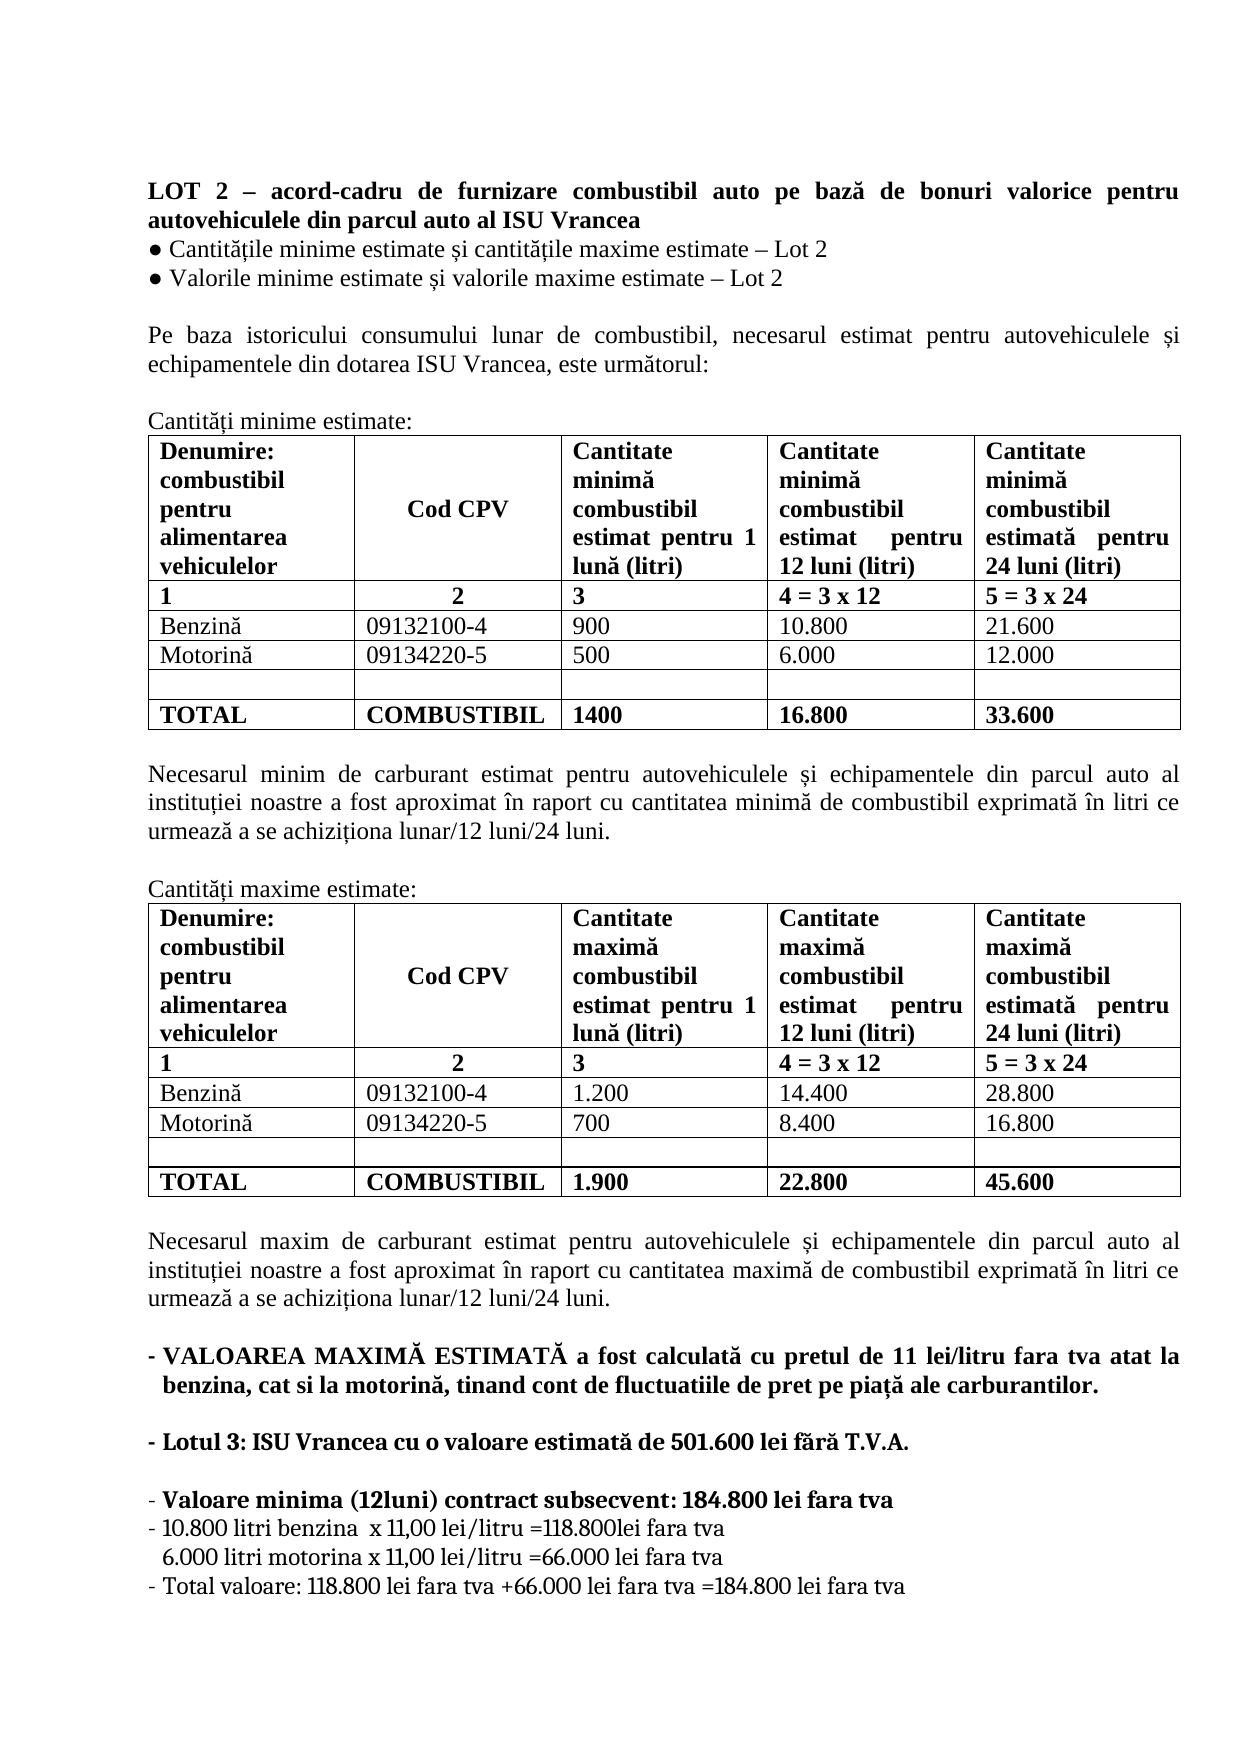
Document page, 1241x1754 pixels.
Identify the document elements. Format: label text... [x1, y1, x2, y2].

table_cell 10.800 [768, 611, 974, 639]
table_cell 2 [355, 1048, 561, 1077]
table_cell 3 [562, 581, 767, 610]
table_header Cantitate maximă combustibil estimat pentru 12 luni (litri) [768, 904, 974, 1047]
table_cell 14.400 [768, 1078, 974, 1107]
table_cell [975, 670, 1180, 699]
table_cell 22.800 [768, 1168, 974, 1196]
list VALOAREA MAXIMĂ ESTIMATĂ a fost calculată cu pretul de 11 lei/litru fara tva atat la benzina, cat si la motorină, tinand cont de fluctuatiile de pret pe piață ale carburantilor. [148, 1341, 1181, 1399]
table_cell 12.000 [975, 641, 1180, 669]
table_cell Benzină [149, 611, 354, 639]
table_cell TOTAL [149, 1168, 354, 1196]
table_cell 500 [562, 641, 767, 669]
table_header Cod CPV [355, 904, 561, 1047]
list Total valoare: 118.800 lei fara tva +66.000 lei fara tva =184.800 lei fara tva [148, 1572, 1181, 1601]
table_cell Motorină [149, 641, 354, 669]
table_cell COMBUSTIBIL [355, 700, 561, 729]
table_cell 09134220-5 [355, 641, 561, 669]
table_cell 900 [562, 611, 767, 639]
table_cell [149, 670, 354, 699]
table_cell 09134220-5 [355, 1108, 561, 1137]
table_header Cantitate minimă combustibil estimat pentru 12 luni (litri) [768, 436, 974, 580]
text Pe baza istoricului consumului lunar de combustibil, necesarul estimat pentru autovehiculele și echipamentele din dotarea ISU Vrancea, este următorul: [148, 320, 1181, 378]
table_cell 09132100-4 [355, 1078, 561, 1107]
table_cell 8.400 [768, 1108, 974, 1137]
table_cell [355, 670, 561, 699]
text ● Valorile minime estimate și valorile maxime estimate – Lot 2 [148, 263, 1181, 291]
text 6.000 litri motorina x 11,00 lei/litru =66.000 lei fara tva [162, 1543, 1181, 1572]
table_cell Benzină [149, 1078, 354, 1107]
table_cell 4 = 3 x 12 [768, 581, 974, 610]
table_cell 09132100-4 [355, 611, 561, 639]
table_cell Motorină [149, 1108, 354, 1137]
list 10.800 litri benzina x 11,00 lei/litru =118.800lei fara tva [148, 1514, 1181, 1543]
text ● Cantitățile minime estimate și cantitățile maxime estimate – Lot 2 [148, 234, 1181, 263]
table_header Cantitate maximă combustibil estimat pentru 1 lună (litri) [562, 904, 767, 1047]
table_header Cantitate minimă combustibil estimată pentru 24 luni (litri) [975, 436, 1180, 580]
table_cell 3 [562, 1048, 767, 1077]
table_header Cantitate maximă combustibil estimată pentru 24 luni (litri) [975, 904, 1180, 1047]
table_cell 1400 [562, 700, 767, 729]
table_cell 1 [149, 581, 354, 610]
table_cell [768, 670, 974, 699]
table_header Cod CPV [355, 436, 561, 580]
table_cell 2 [355, 581, 561, 610]
table_cell [562, 670, 767, 699]
text Necesarul minim de carburant estimat pentru autovehiculele și echipamentele din parcul auto al instituției noastre a fost aproximat în raport cu cantitatea minimă de combustibil exprimată în litri ce urmează a se achiziționa lunar/12 luni/24 luni. [148, 759, 1181, 845]
table_cell 6.000 [768, 641, 974, 669]
table_cell [975, 1138, 1180, 1166]
table_cell COMBUSTIBIL [355, 1168, 561, 1196]
table_cell [768, 1138, 974, 1166]
table_cell 1.900 [562, 1168, 767, 1196]
table_cell 33.600 [975, 700, 1180, 729]
text Cantități minime estimate: [148, 406, 1181, 435]
text LOT 2 – acord-cadru de furnizare combustibil auto pe bază de bonuri valorice pentru autovehiculele din parcul auto al ISU Vrancea [148, 176, 1181, 234]
table_cell 5 = 3 x 24 [975, 581, 1180, 610]
list Lotul 3: ISU Vrancea cu o valoare estimată de 501.600 lei fără T.V.A. [148, 1428, 1181, 1457]
table_header Denumire: combustibil pentru alimentarea vehiculelor [149, 436, 354, 580]
table_cell [562, 1138, 767, 1166]
table_cell 45.600 [975, 1168, 1180, 1196]
table_cell 5 = 3 x 24 [975, 1048, 1180, 1077]
table_cell 16.800 [768, 700, 974, 729]
table_header Denumire: combustibil pentru alimentarea vehiculelor [149, 904, 354, 1047]
table_cell 700 [562, 1108, 767, 1137]
table_cell 16.800 [975, 1108, 1180, 1137]
table_cell [355, 1138, 561, 1166]
table_cell 4 = 3 x 12 [768, 1048, 974, 1077]
text Cantități maxime estimate: [148, 874, 1181, 902]
table_cell 28.800 [975, 1078, 1180, 1107]
list Valoare minima (12luni) contract subsecvent: 184.800 lei fara tva [148, 1486, 1181, 1514]
table_cell 21.600 [975, 611, 1180, 639]
table_cell TOTAL [149, 700, 354, 729]
table_cell 1 [149, 1048, 354, 1077]
table_cell [149, 1138, 354, 1166]
text Necesarul maxim de carburant estimat pentru autovehiculele și echipamentele din parcul auto al instituției noastre a fost aproximat în raport cu cantitatea maximă de combustibil exprimată în litri ce urmează a se achiziționa lunar/12 luni/24 luni. [148, 1226, 1181, 1312]
table_header Cantitate minimă combustibil estimat pentru 1 lună (litri) [562, 436, 767, 580]
table_cell 1.200 [562, 1078, 767, 1107]
